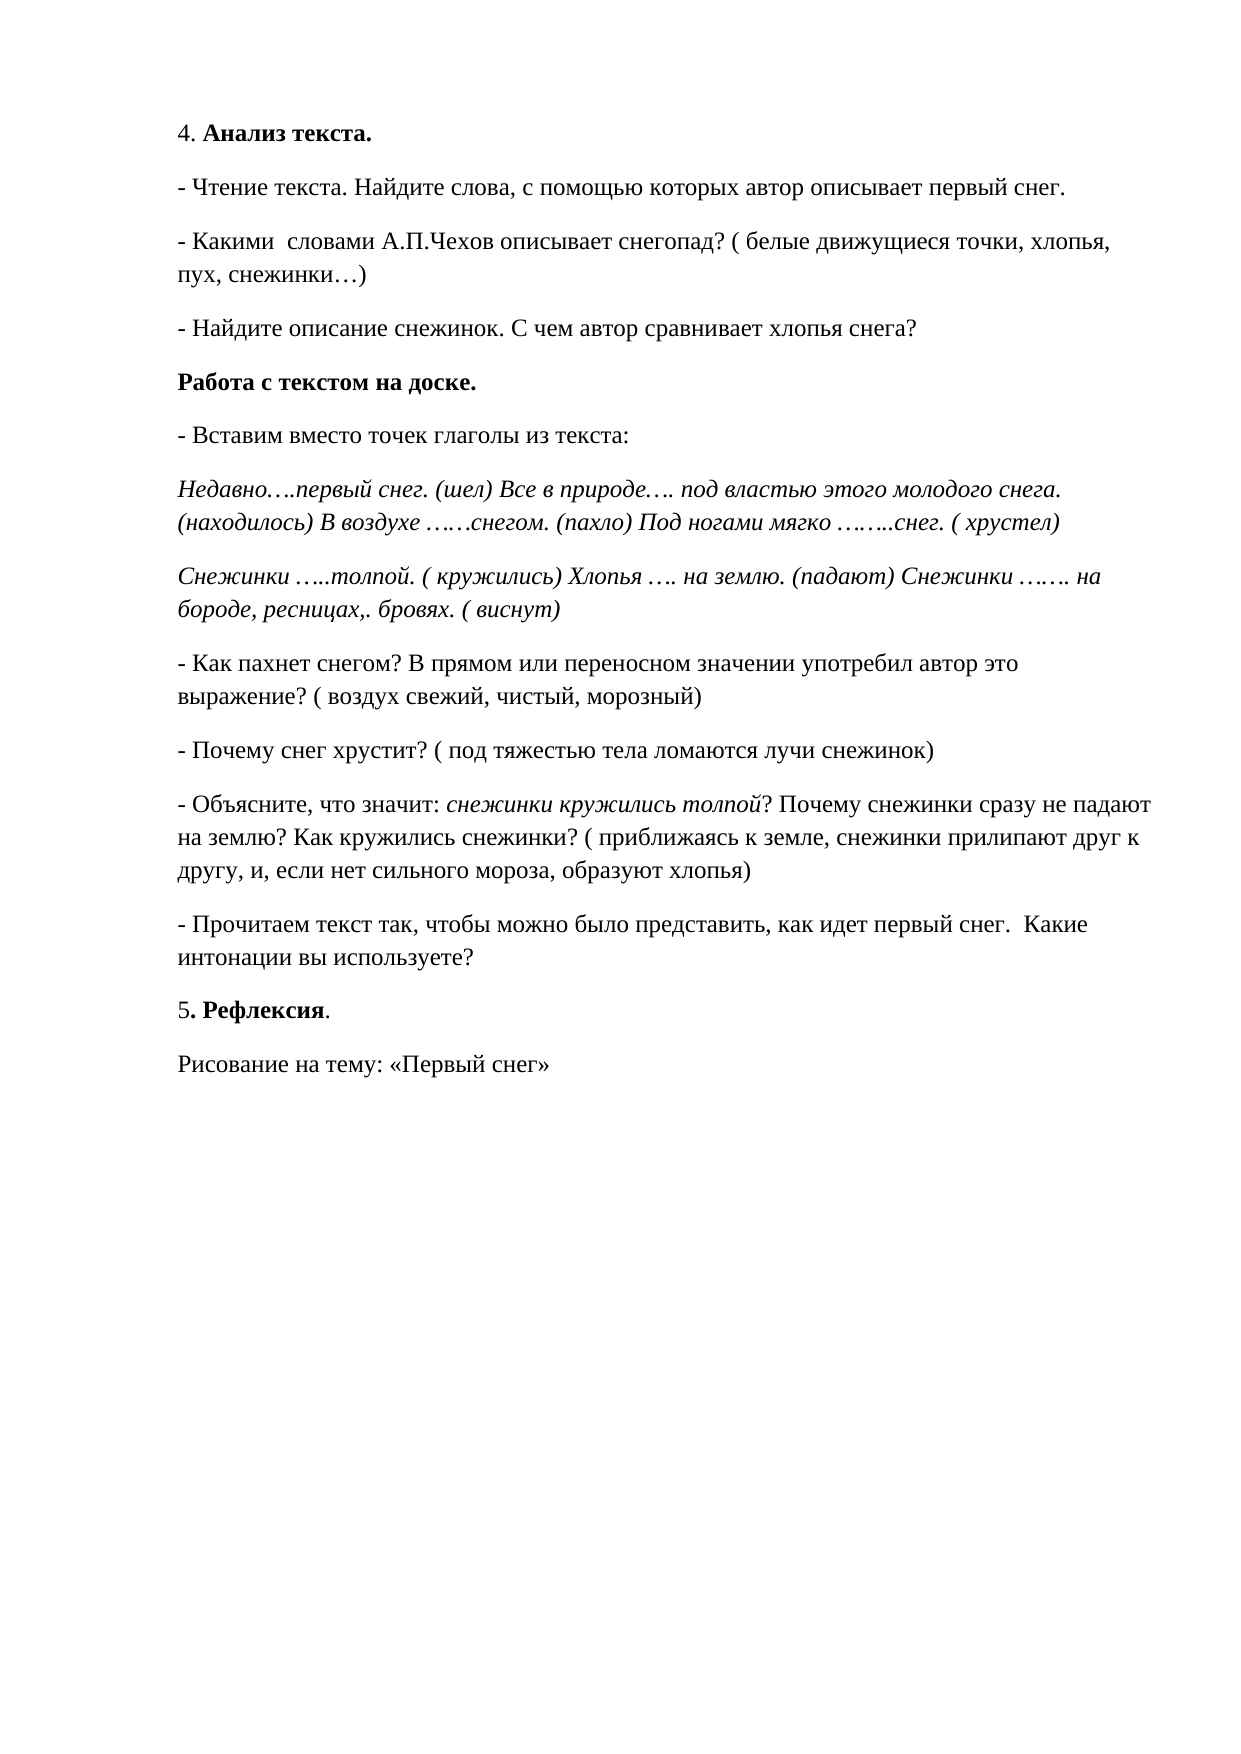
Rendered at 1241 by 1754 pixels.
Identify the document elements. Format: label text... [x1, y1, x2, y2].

text Рисование на тему: «Первый снег» [177, 1049, 1152, 1078]
text - Чтение текста. Найдите слова, с помощью которых автор описывает первый снег. [177, 172, 1152, 201]
text - Найдите описание снежинок. С чем автор сравнивает хлопья снега? [177, 313, 1152, 341]
text - Объясните, что значит: снежинки кружились толпой? Почему снежинки сразу не падают на землю? Как кружились снежинки? ( приближаясь к земле, снежинки прилипают друг к другу, и, если нет сильного мороза, образуют хлопья) [177, 789, 1152, 883]
text - Прочитаем текст так, чтобы можно было представить, как идет первый снег. Какие интонации вы используете? [177, 909, 1152, 970]
text - Почему снег хрустит? ( под тяжестью тела ломаются лучи снежинок) [177, 735, 1152, 764]
text Недавно….первый снег. (шел) Все в природе…. под властью этого молодого снега. (находилось) В воздухе ……снегом. (пахло) Под ногами мягко ……..снег. ( хрустел) [177, 474, 1152, 536]
text Работа с текстом на доске. [177, 367, 1152, 395]
text - Какими словами А.П.Чехов описывает снегопад? ( белые движущиеся точки, хлопья, пух, снежинки…) [177, 226, 1152, 288]
text - Вставим вместо точек глаголы из текста: [177, 420, 1152, 449]
text Снежинки …..толпой. ( кружились) Хлопья …. на землю. (падают) Снежинки ……. на бороде, ресницах,. бровях. ( виснут) [177, 561, 1152, 623]
text 4. Анализ текста. [177, 118, 1152, 147]
text - Как пахнет снегом? В прямом или переносном значении употребил автор это выражение? ( воздух свежий, чистый, морозный) [177, 648, 1152, 710]
text 5. Рефлексия. [177, 996, 1152, 1024]
